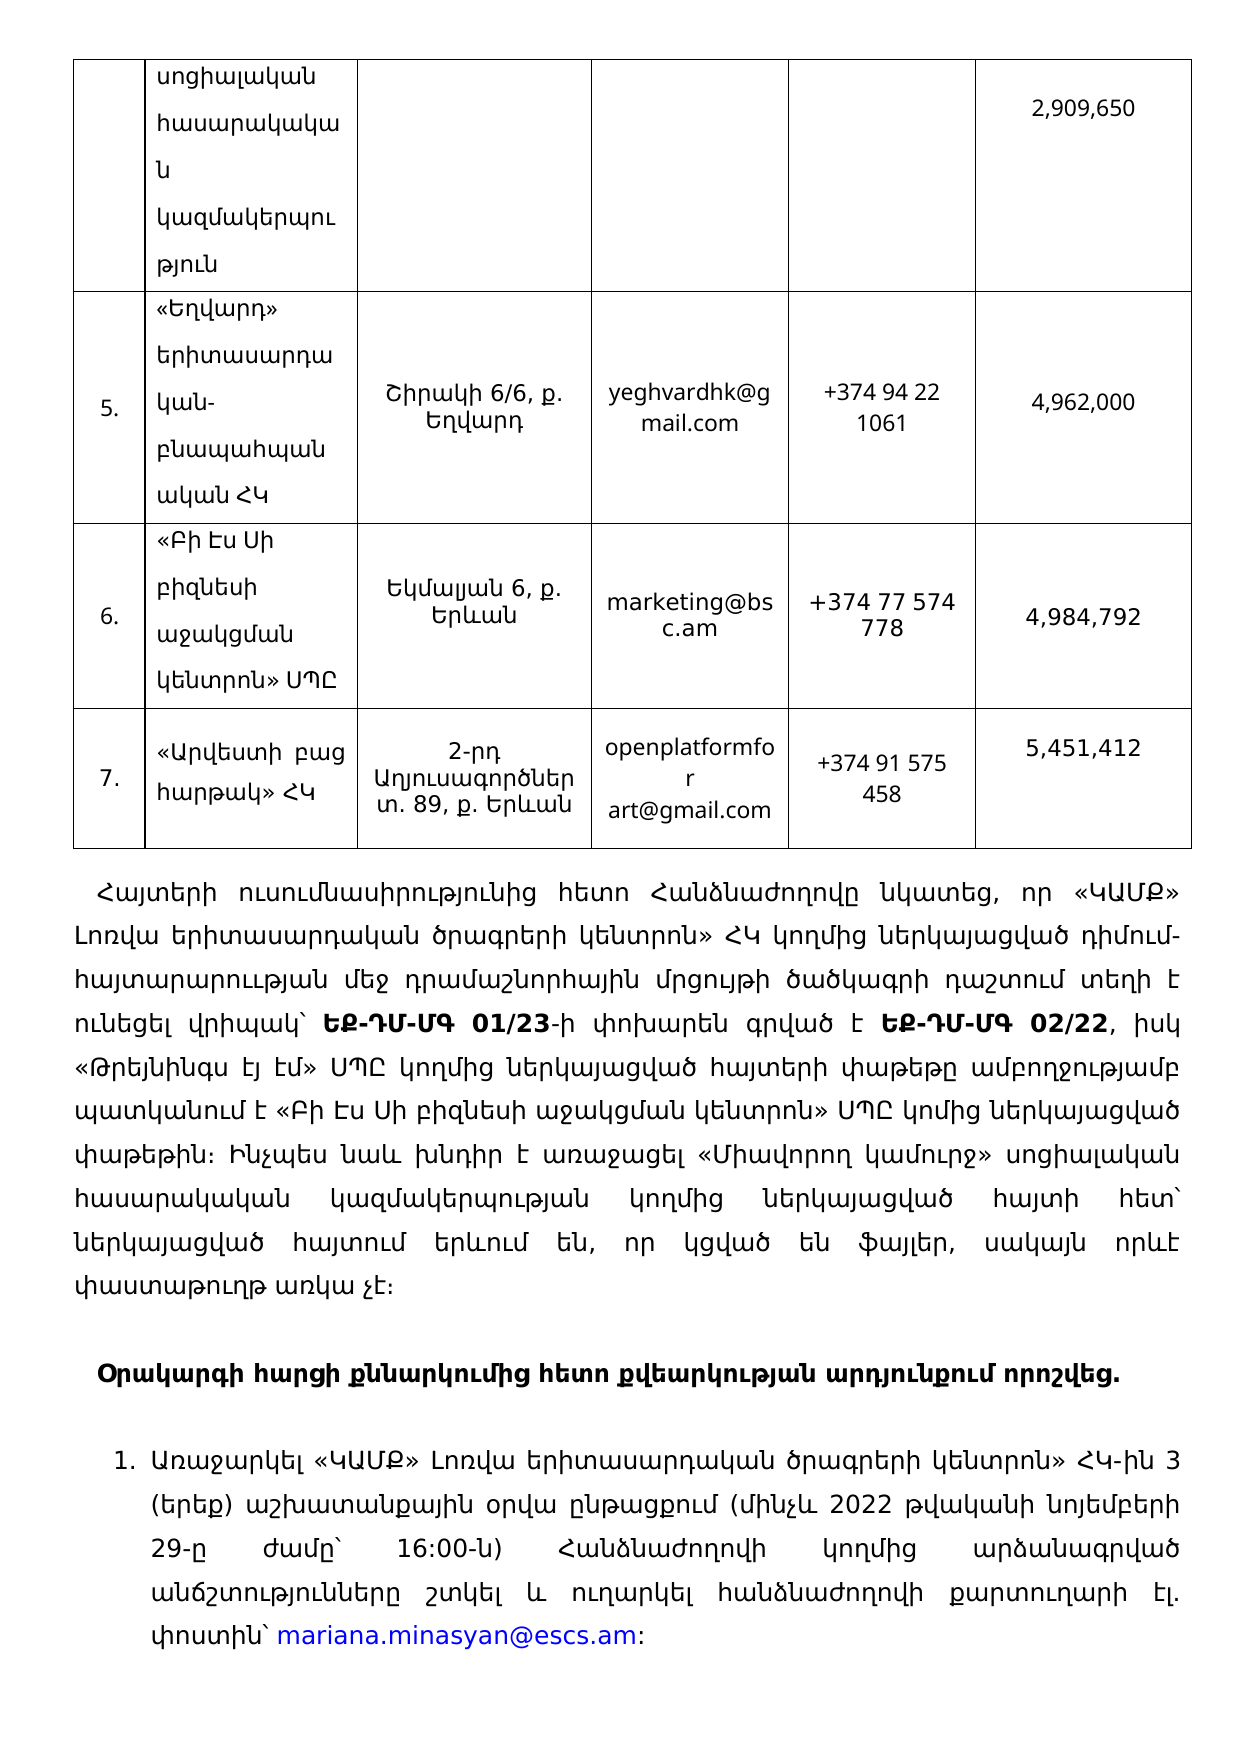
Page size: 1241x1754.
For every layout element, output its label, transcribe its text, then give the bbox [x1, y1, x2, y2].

table_cell 5. [74, 292, 144, 523]
table_cell [789, 60, 975, 291]
text Օրակարգի հարցի քննարկումից հետո քվեարկության արդյունքում որոշվեց. [74, 1359, 1181, 1388]
table_cell [592, 60, 788, 291]
table_cell «Արվեստի բաց հարթակ» ՀԿ [146, 709, 357, 847]
table_cell 2,909,650 [976, 60, 1191, 291]
table_cell 6. [74, 524, 144, 708]
table_cell yeghvardhk@gmail.com [592, 292, 788, 523]
table_cell «Բի Էս Սի բիզնեսի աջակցման կենտրոն» ՍՊԸ [146, 524, 357, 708]
table_cell marketing@bsc.am [592, 524, 788, 708]
table_cell [358, 60, 591, 291]
text Հայտերի ուսումնասիրությունից հետո Հանձնաժողովը նկատեց, որ «ԿԱՄՔ» Լոռվա երիտասարդական ծրագրերի կենտրոն» ՀԿ կողմից ներկայացված դիմում-հայտարարոււթյան մեջ դրամաշնորհային մրցույթի ծածկագրի դաշտում տեղի է ունեցել վրիպակ՝ ԵՔ-ԴՄ-ՄԳ 01/23-ի փոխարեն գրված է ԵՔ-ԴՄ-ՄԳ 02/22, իսկ «Թրեյնինգս էյ էմ» ՍՊԸ կողմից ներկայացված հայտերի փաթեթը ամբողջությամբ պատկանում է «Բի Էս Սի բիզնեսի աջակցման կենտրոն» ՍՊԸ կոմից ներկայացված փաթեթին։ Ինչպես նաև խնդիր է առաջացել «Միավորող կամուրջ» սոցիալական հասարակական կազմակերպության կողմից ներկայացված հայտի հետ՝ ներկայացված հայտում երևում են, որ կցված են ֆայլեր, սակայն որևէ փաստաթուղթ առկա չէ։ [74, 878, 1181, 1301]
table_cell +374 77 574 778 [789, 524, 975, 708]
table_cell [146, 60, 357, 291]
table_cell 4. [74, 60, 144, 291]
table_cell 4,962,000 [976, 292, 1191, 523]
table_cell 2-րդ Աղյուսագործներ տ. 89, ք. Երևան [358, 709, 591, 847]
table_cell +374 91 575 458 [789, 709, 975, 847]
table_cell openplatformfor art@gmail.com [592, 709, 788, 847]
table_cell Եկմալյան 6, ք. Երևան [358, 524, 591, 708]
list Առաջարկել «ԿԱՄՔ» Լոռվա երիտասարդական ծրագրերի կենտրոն» ՀԿ-ին 3 (երեք) աշխատանքային օրվա ընթացքում (մինչև 2022 թվականի նոյեմբերի 29-ը ժամը՝ 16:00-ն) Հանձնաժողովի կողմից արձանագրված անճշտությունները շտկել և ուղարկել հանձնաժողովի քարտուղարի էլ. փոստին՝ mariana.minasyan@escs.am: [113, 1446, 1181, 1651]
table_cell 7. [74, 709, 144, 847]
table_cell «Եղվարդ» երիտասարդական-բնապահպանական ՀԿ [146, 292, 357, 523]
table_cell Շիրակի 6/6, ք. Եղվարդ [358, 292, 591, 523]
table_cell +374 94 22 1061 [789, 292, 975, 523]
table_cell 5,451,412 [976, 709, 1191, 847]
table_cell 4,984,792 [976, 524, 1191, 708]
